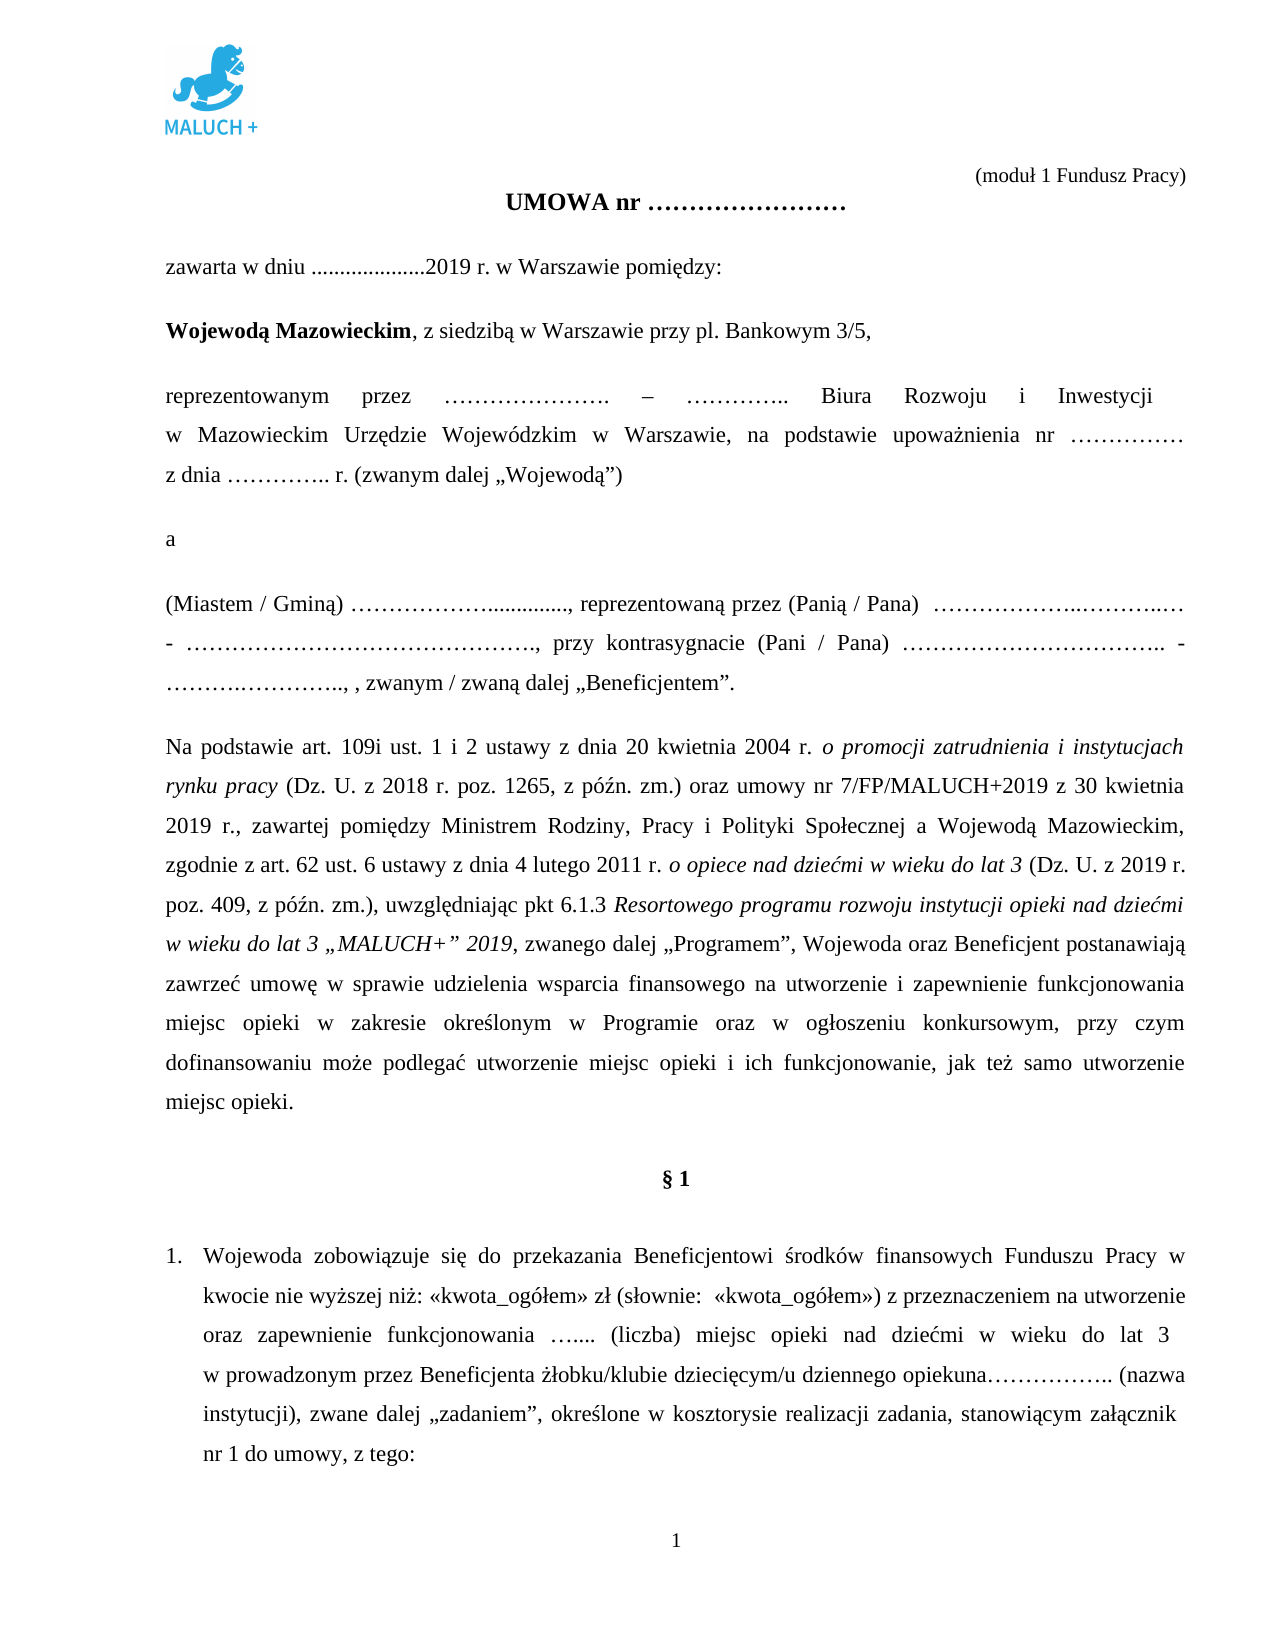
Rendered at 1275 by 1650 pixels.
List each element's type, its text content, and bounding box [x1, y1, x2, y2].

text (moduł 1 Fundusz Pracy) [165, 162, 1186, 187]
text Wojewodą Mazowieckim, z siedzibą w Warszawie przy pl. Bankowym 3/5, [165, 317, 1186, 344]
text a [165, 525, 1186, 552]
subtitle § 1 [165, 1165, 1186, 1192]
text reprezentowanym przez …………………. – ………….. Biura Rozwoju i Inwestycji w Mazowieckim Urzędzie Wojewódzkim w Warszawie, na podstawie upoważnienia nr …………… z dnia ………….. r. (zwanym dalej „Wojewodą”) [165, 382, 1186, 487]
picture [165, 44, 258, 135]
text zawarta w dniu ....................2019 r. w Warszawie pomiędzy: [165, 253, 1186, 279]
text Wojewoda zobowiązuje się do przekazania Beneficjentowi środków finansowych Funduszu Pracy w kwocie nie wyższej niż: «kwota_ogółem» zł (słownie: «kwota_ogółem») z przeznaczeniem na utworzenie oraz zapewnienie funkcjonowania ….... (liczba) miejsc opieki nad dziećmi w wieku do lat 3 w prowadzonym przez Beneficjenta żłobku/klubie dziecięcym/u dziennego opiekuna…………….. (nazwa instytucji), zwane dalej „zadaniem”, określone w kosztorysie realizacji zadania, stanowiącym załącznik nr 1 do umowy, z tego: [165, 1242, 1186, 1466]
text UMOWA nr …………………… [165, 187, 1186, 215]
text Na podstawie art. 109i ust. 1 i 2 ustawy z dnia 20 kwietnia 2004 r. o promocji zatrudnienia i instytucjach rynku pracy (Dz. U. z 2018 r. poz. 1265, z późn. zm.) oraz umowy nr 7/FP/MALUCH+2019 z 30 kwietnia 2019 r., zawartej pomiędzy Ministrem Rodziny, Pracy i Polityki Społecznej a Wojewodą Mazowieckim, zgodnie z art. 62 ust. 6 ustawy z dnia 4 lutego 2011 r. o opiece nad dziećmi w wieku do lat 3 (Dz. U. z 2019 r. poz. 409, z późn. zm.), uwzględniając pkt 6.1.3 Resortowego programu rozwoju instytucji opieki nad dziećmi w wieku do lat 3 „MALUCH+” 2019, zwanego dalej „Programem”, Wojewoda oraz Beneficjent postanawiają zawrzeć umowę w sprawie udzielenia wsparcia finansowego na utworzenie i zapewnienie funkcjonowania miejsc opieki w zakresie określonym w Programie oraz w ogłoszeniu konkursowym, przy czym dofinansowaniu może podlegać utworzenie miejsc opieki i ich funkcjonowanie, jak też samo utworzenie miejsc opieki. [165, 733, 1186, 1115]
text (Miastem / Gminą) ……………….............., reprezentowaną przez (Panią / Pana) ………………..………..… - ………………………………………., przy kontrasygnacie (Pani / Pana) …………………………….. - ……….………….., , zwanym / zwaną dalej „Beneficjentem”. [165, 590, 1186, 695]
